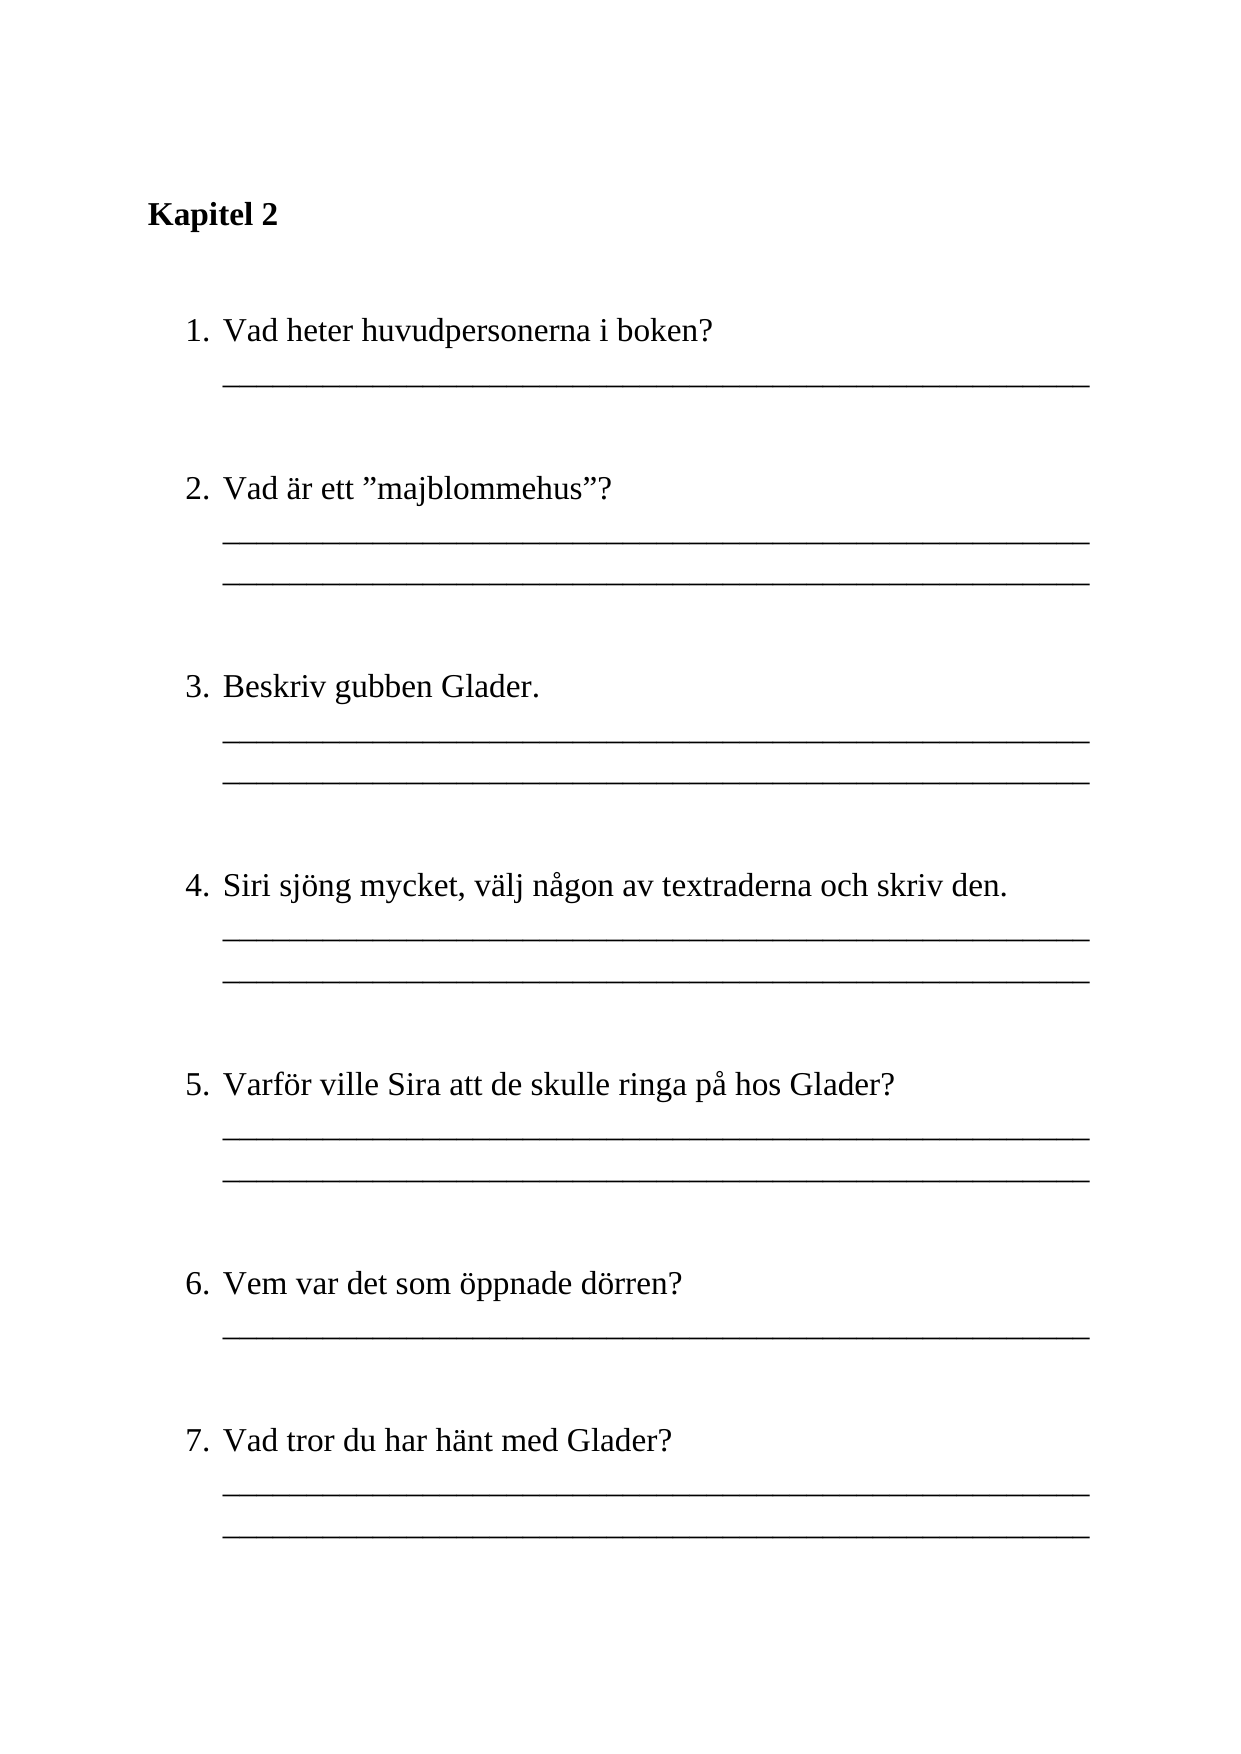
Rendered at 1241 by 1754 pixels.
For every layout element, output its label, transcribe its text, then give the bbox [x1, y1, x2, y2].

list ____________________________________________________ [223, 352, 1093, 390]
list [223, 1462, 1093, 1541]
list Varför ville Sira att de skulle ringa på hos Glader? [185, 1064, 1093, 1102]
list Siri sjöng mycket, välj någon av textraderna och skriv den. [185, 865, 1093, 904]
list Vad tror du har hänt med Glader? [185, 1420, 1093, 1459]
list ________________________________________________________________________________________________________ [223, 1106, 1093, 1185]
list Vad är ett ”majblommehus”? [185, 468, 1093, 506]
list Beskriv gubben Glader. [185, 667, 1093, 705]
list ____________________________________________________ [223, 1304, 1093, 1343]
text Kapitel 2 [148, 194, 1093, 233]
list ________________________________________________________________________________________________________ [223, 907, 1093, 986]
list ________________________________________________________________________________________________________ [223, 509, 1093, 589]
list Vem var det som öppnade dörren? [185, 1263, 1093, 1301]
list Vad heter huvudpersonerna i boken? [185, 311, 1093, 349]
list ________________________________________________________________________________________________________ [223, 708, 1093, 788]
